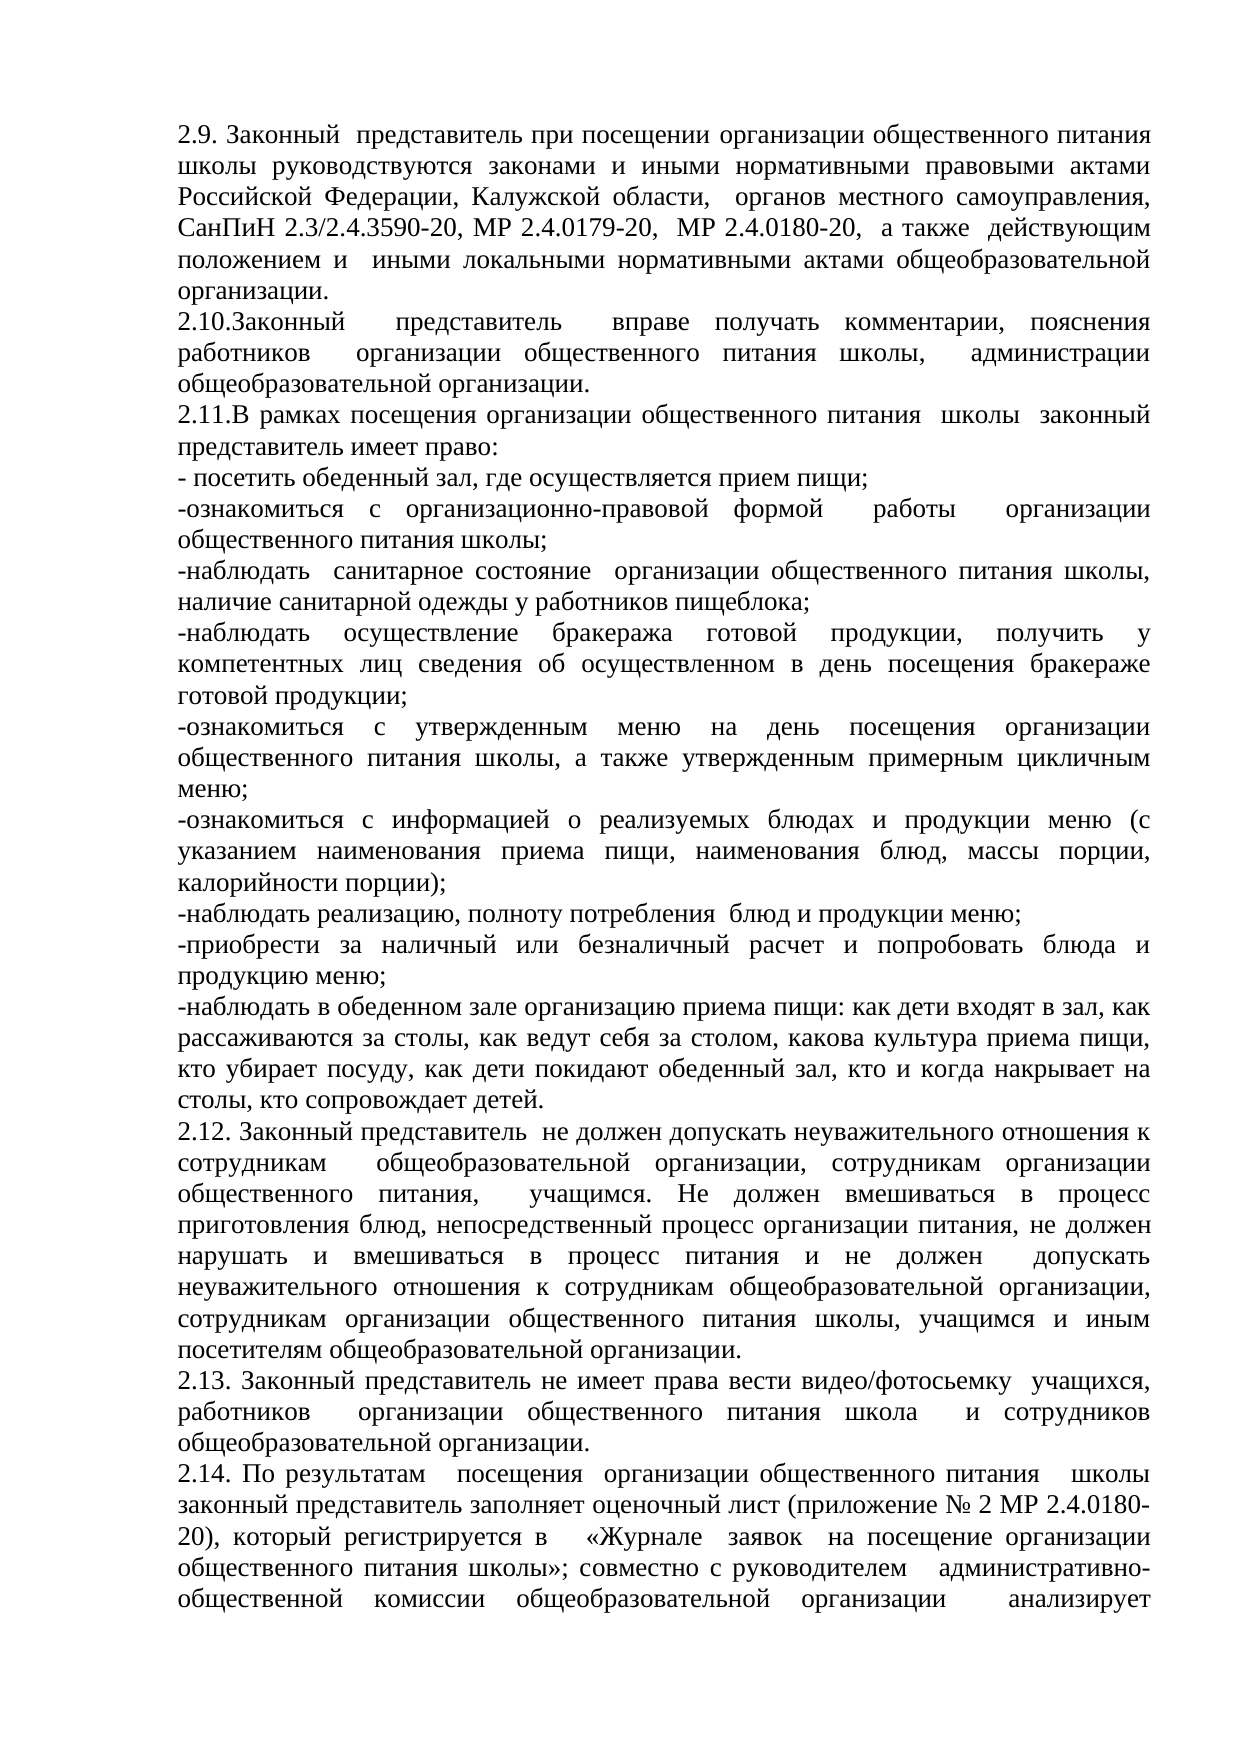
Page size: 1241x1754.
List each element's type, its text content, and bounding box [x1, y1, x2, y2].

text -наблюдать реализацию, полноту потребления блюд и продукции меню; [177, 897, 1152, 928]
text -ознакомиться с организационно-правовой формой работы организации общественного питания школы; [177, 492, 1152, 554]
text -наблюдать санитарное состояние организации общественного питания школы, наличие санитарной одежды у работников пищеблока; [177, 554, 1152, 616]
text 2.12. Законный представитель не должен допускать неуважительного отношения к сотрудникам общеобразовательной организации, сотрудникам организации общественного питания, учащимся. Не должен вмешиваться в процесс приготовления блюд, непосредственный процесс организации питания, не должен нарушать и вмешиваться в процесс питания и не должен допускать неуважительного отношения к сотрудникам общеобразовательной организации, сотрудникам организации общественного питания школы, учащимся и иным посетителям общеобразовательной организации. [177, 1115, 1152, 1364]
text -приобрести за наличный или безналичный расчет и попробовать блюда и продукцию меню; [177, 928, 1152, 990]
text 2.9. Законный представитель при посещении организации общественного питания школы руководствуются законами и иными нормативными правовыми актами Российской Федерации, Калужской области, органов местного самоуправления, СанПиН 2.3/2.4.3590-20, МР 2.4.0179-20, МР 2.4.0180-20, а также действующим положением и иными локальными нормативными актами общеобразовательной организации. [177, 118, 1152, 305]
text 2.13. Законный представитель не имеет права вести видео/фотосьемку учащихся, работников организации общественного питания школа и сотрудников общеобразовательной организации. [177, 1364, 1152, 1457]
text -ознакомиться с информацией о реализуемых блюдах и продукции меню (с указанием наименования приема пищи, наименования блюд, массы порции, калорийности порции); [177, 803, 1152, 897]
text 2.10.Законный представитель вправе получать комментарии, пояснения работников организации общественного питания школы, администрации общеобразовательной организации. [177, 305, 1152, 398]
text - посетить обеденный зал, где осуществляется прием пищи; [177, 461, 1152, 492]
text 2.11.В рамках посещения организации общественного питания школы законный представитель имеет право: [177, 398, 1152, 461]
text -наблюдать осуществление бракеража готовой продукции, получить у компетентных лиц сведения об осуществленном в день посещения бракераже готовой продукции; [177, 616, 1152, 710]
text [177, 1457, 1152, 1613]
text -ознакомиться с утвержденным меню на день посещения организации общественного питания школы, а также утвержденным примерным цикличным меню; [177, 710, 1152, 803]
text -наблюдать в обеденном зале организацию приема пищи: как дети входят в зал, как рассаживаются за столы, как ведут себя за столом, какова культура приема пищи, кто убирает посуду, как дети покидают обеденный зал, кто и когда накрывает на столы, кто сопровождает детей. [177, 990, 1152, 1115]
